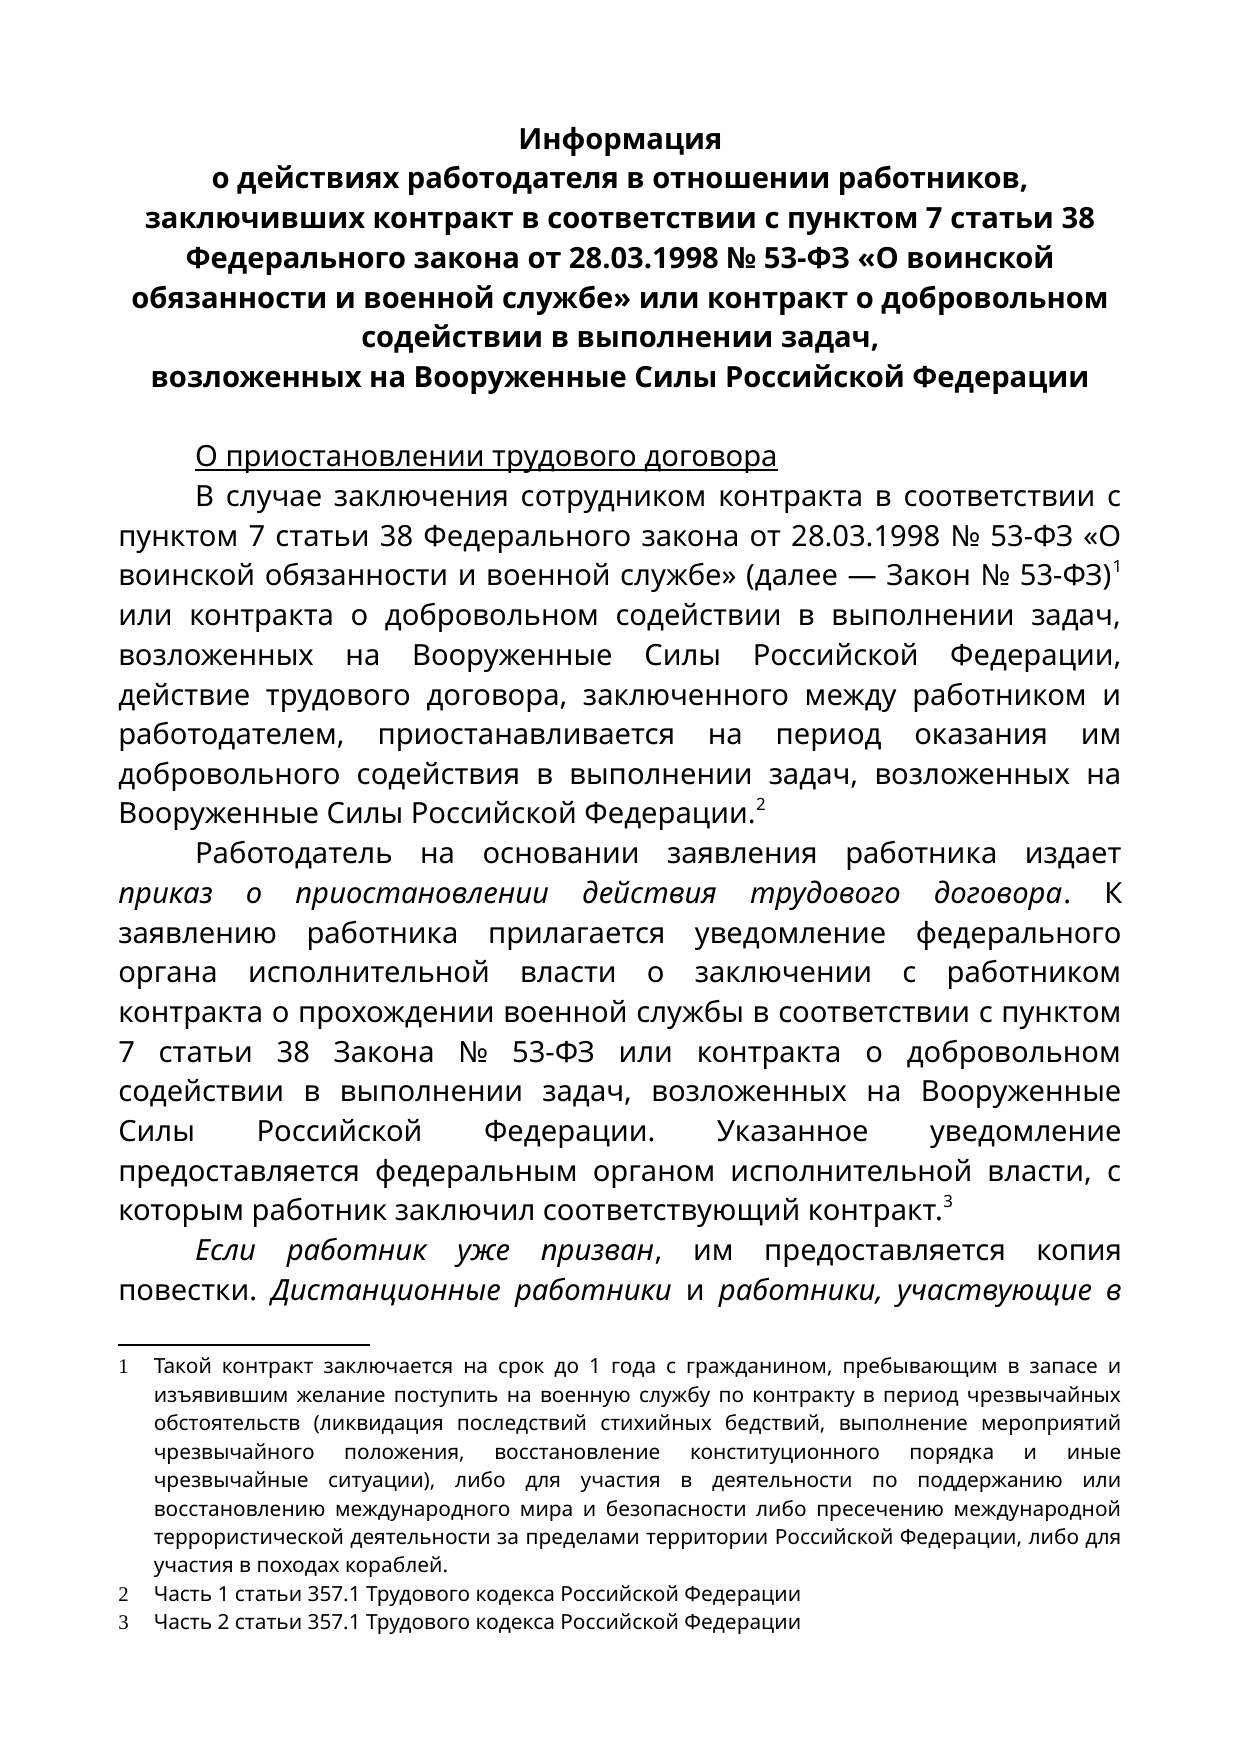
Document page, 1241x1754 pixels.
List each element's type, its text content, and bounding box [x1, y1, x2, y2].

text В случае заключения сотрудником контракта в соответствии с пунктом 7 статьи 38 Федерального закона от 28.03.1998 № 53-ФЗ «О воинской обязанности и военной службе» (далее — Закон № 53-ФЗ) или контракта о добровольном содействии в выполнении задач, возложенных на Вооруженные Силы Российской Федерации, действие трудового договора, заключенного между работником и работодателем, приостанавливается на период оказания им добровольного содействия в выполнении задач, возложенных на Вооруженные Силы Российской Федерации. [118, 475, 1122, 832]
text О приостановлении трудового договора [118, 436, 1122, 475]
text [118, 1229, 1122, 1309]
text возложенных на Вооруженные Силы Российской Федерации [118, 356, 1122, 396]
text Информация [118, 118, 1122, 158]
text Работодатель на основании заявления работника издает приказ о приостановлении действия трудового договора. К заявлению работника прилагается уведомление федерального органа исполнительной власти о заключении с работником контракта о прохождении военной службы в соответствии с пунктом 7 статьи 38 Закона № 53-ФЗ или контракта о добровольном содействии в выполнении задач, возложенных на Вооруженные Силы Российской Федерации. Указанное уведомление предоставляется федеральным органом исполнительной власти, с которым работник заключил соответствующий контракт. [118, 832, 1122, 1229]
text о действиях работодателя в отношении работников, заключивших контракт в соответствии с пунктом 7 статьи 38 Федерального закона от 28.03.1998 № 53-ФЗ «О воинской обязанности и военной службе» или контракт о добровольном содействии в выполнении задач, [118, 158, 1122, 356]
